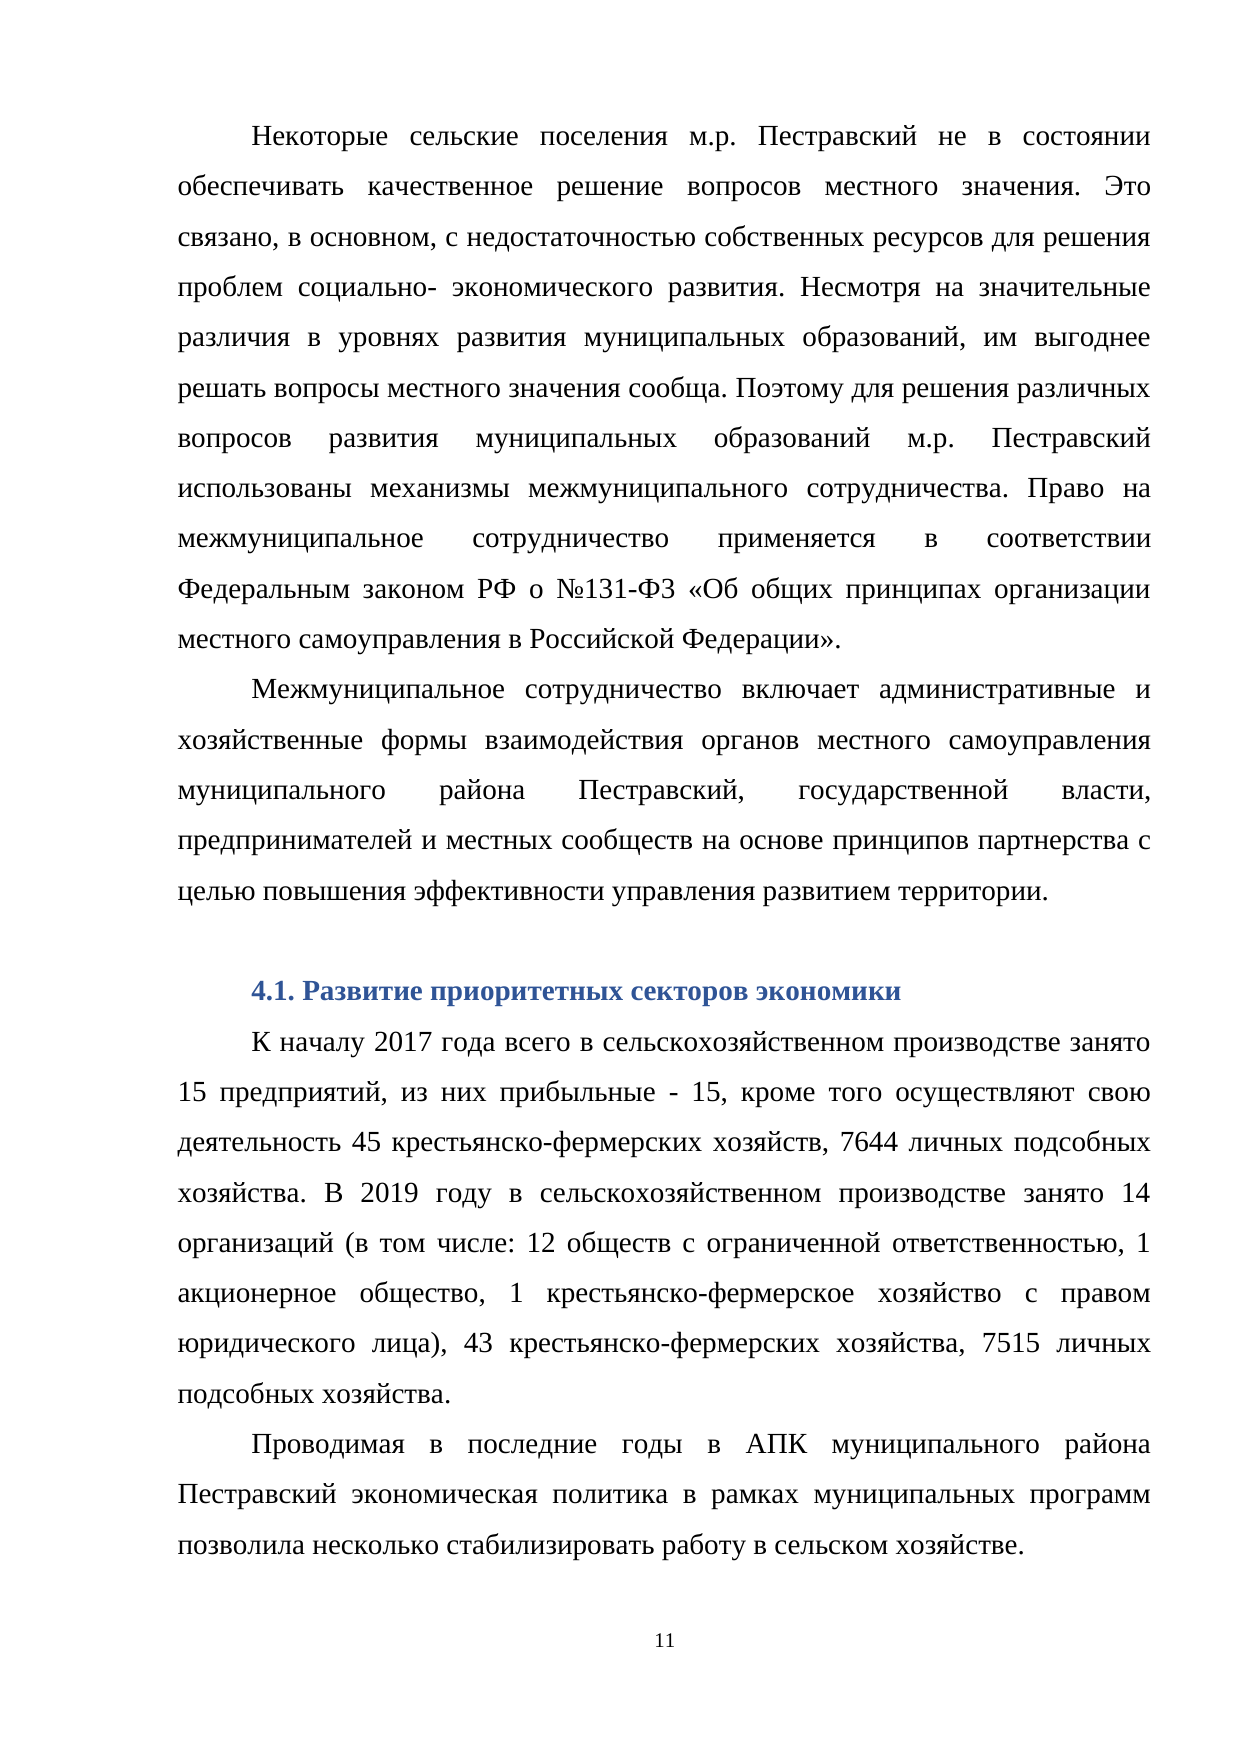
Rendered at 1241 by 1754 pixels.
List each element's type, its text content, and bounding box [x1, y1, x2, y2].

text 4.1. Развитие приоритетных секторов экономики [177, 973, 1152, 1007]
text Некоторые сельские поселения м.р. Пестравский не в состоянии обеспечивать качественное решение вопросов местного значения. Это связано, в основном, с недостаточностью собственных ресурсов для решения проблем социально- экономического развития. Несмотря на значительные различия в уровнях развития муниципальных образований, им выгоднее решать вопросы местного значения сообща. Поэтому для решения различных вопросов развития муниципальных образований м.р. Пестравский использованы механизмы межмуниципального сотрудничества. Право на межмуниципальное сотрудничество применяется в соответствии Федеральным законом РФ о №131-Ф3 «Об общих принципах организации местного самоуправления в Российской Федерации». [177, 118, 1152, 655]
text Проводимая в последние годы в АПК муниципального района Пестравский экономическая политика в рамках муниципальных программ позволила несколько стабилизировать работу в сельском хозяйстве. [177, 1426, 1152, 1560]
text Межмуниципальное сотрудничество включает административные и хозяйственные формы взаимодействия органов местного самоуправления муниципального района Пестравский, государственной власти, предпринимателей и местных сообществ на основе принципов партнерства с целью повышения эффективности управления развитием территории. [177, 672, 1152, 906]
text К началу 2017 года всего в сельскохозяйственном производстве занято 15 предприятий, из них прибыльные - 15, кроме того осуществляют свою деятельность 45 крестьянско-фермерских хозяйств, 7644 личных подсобных хозяйства. В 2019 году в сельскохозяйственном производстве занято 14 организаций (в том числе: 12 обществ с ограниченной ответственностью, 1 акционерное общество, 1 крестьянско-фермерское хозяйство с правом юридического лица), 43 крестьянско-фермерских хозяйства, 7515 личных подсобных хозяйства. [177, 1024, 1152, 1409]
